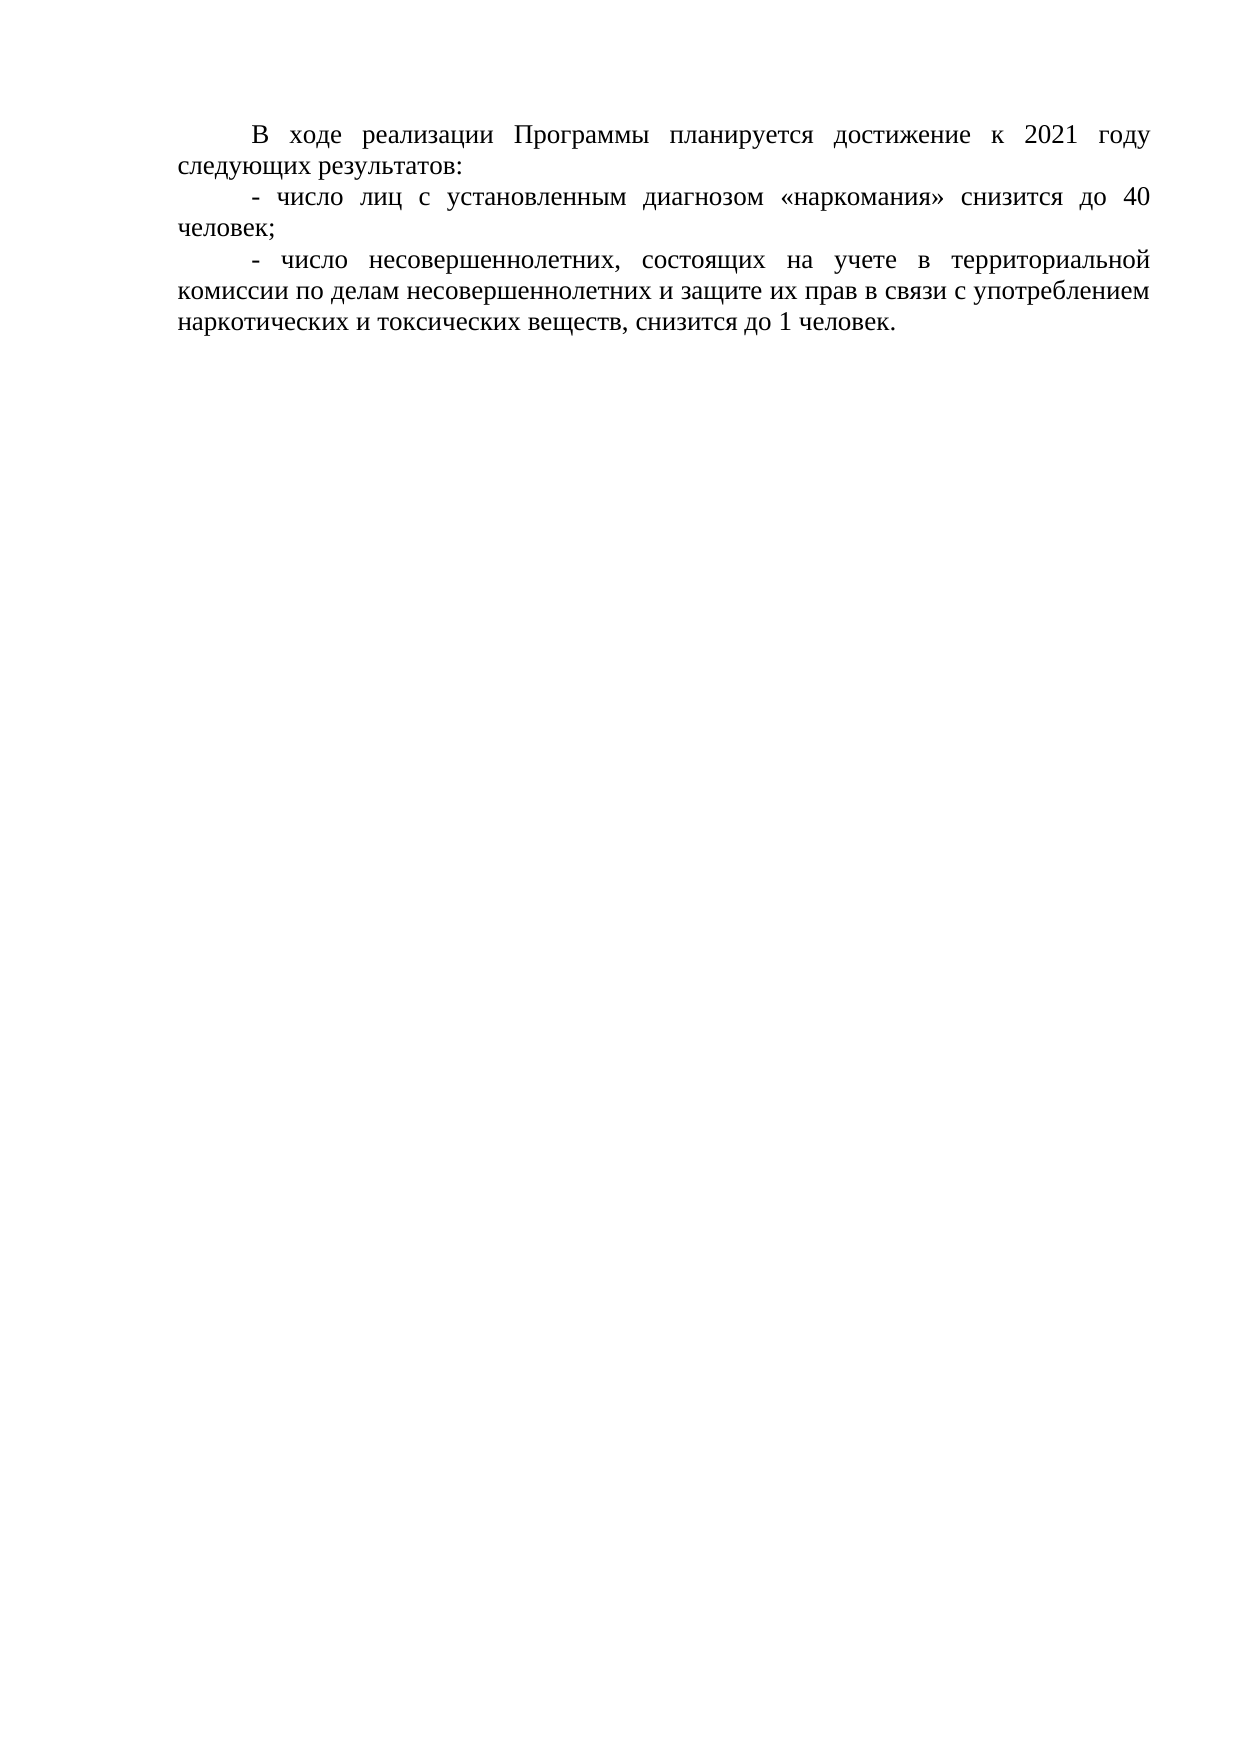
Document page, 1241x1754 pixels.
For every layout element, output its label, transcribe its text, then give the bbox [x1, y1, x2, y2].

text - число лиц с установленным диагнозом «наркомания» снизится до 40 человек; [177, 180, 1152, 243]
text - число несовершеннолетних, состоящих на учете в территориальной комиссии по делам несовершеннолетних и защите их прав в связи с употреблением наркотических и токсических веществ, снизится до 1 человек. [177, 243, 1152, 336]
text В ходе реализации Программы планируется достижение к 2021 году следующих результатов: [177, 118, 1152, 180]
